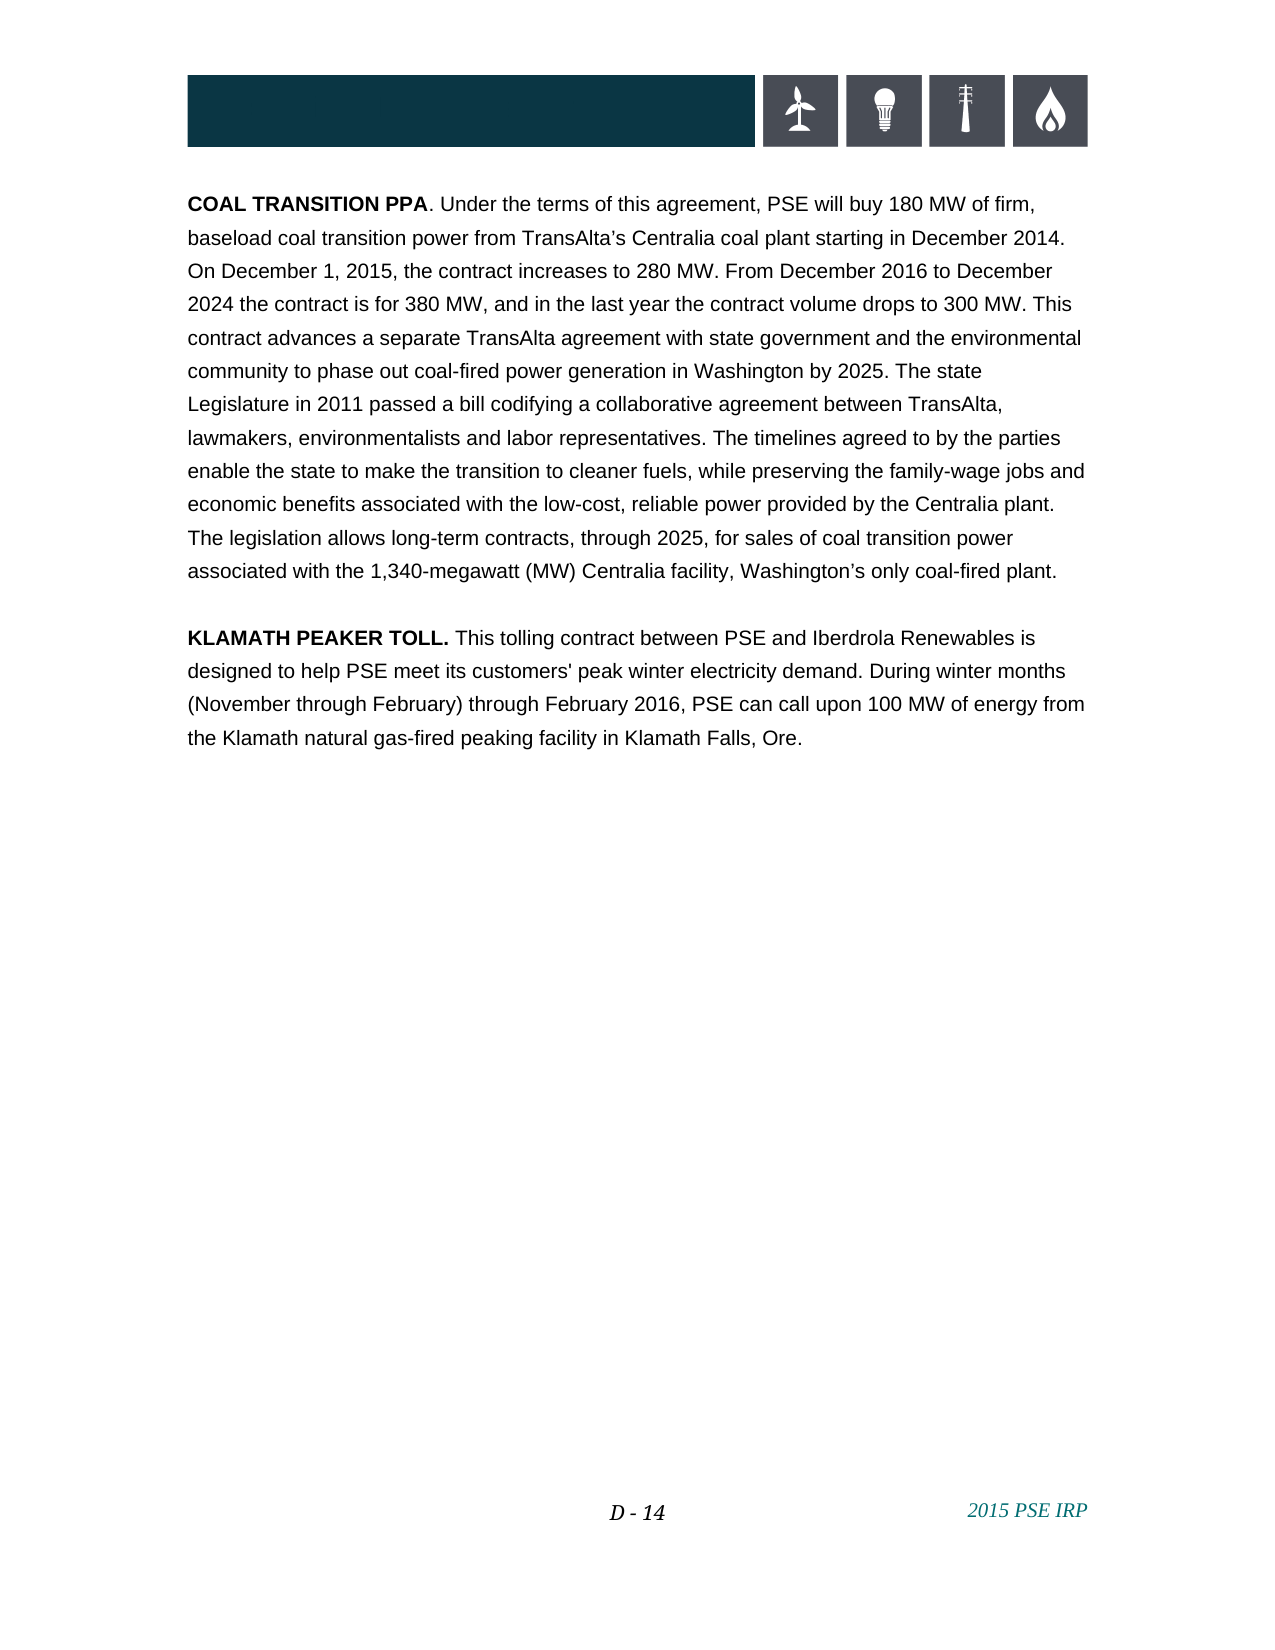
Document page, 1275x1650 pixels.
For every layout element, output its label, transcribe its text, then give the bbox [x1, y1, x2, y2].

text COAL TRANSITION PPA. Under the terms of this agreement, PSE will buy 180 MW of firm, baseload coal transition power from TransAlta’s Centralia coal plant starting in December 2014. On December 1, 2015, the contract increases to 280 MW. From December 2016 to December 2024 the contract is for 380 MW, and in the last year the contract volume drops to 300 MW. This contract advances a separate TransAlta agreement with state government and the environmental community to phase out coal-fired power generation in Washington by 2025. The state Legislature in 2011 passed a bill codifying a collaborative agreement between TransAlta, lawmakers, environmentalists and labor representatives. The timelines agreed to by the parties enable the state to make the transition to cleaner fuels, while preserving the family-wage jobs and economic benefits associated with the low-cost, reliable power provided by the Centralia plant. The legislation allows long-term contracts, through 2025, for sales of coal transition power associated with the 1,340-megawatt (MW) Centralia facility, Washington’s only coal-fired plant. [187, 185, 1087, 585]
picture [187, 75, 1088, 147]
text KLAMATH PEAKER TOLL. This tolling contract between PSE and Iberdrola Renewables is designed to help PSE meet its customers' peak winter electricity demand. During winter months (November through February) through February 2016, PSE can call upon 100 MW of energy from the Klamath natural gas-fired peaking facility in Klamath Falls, Ore. [187, 618, 1087, 752]
